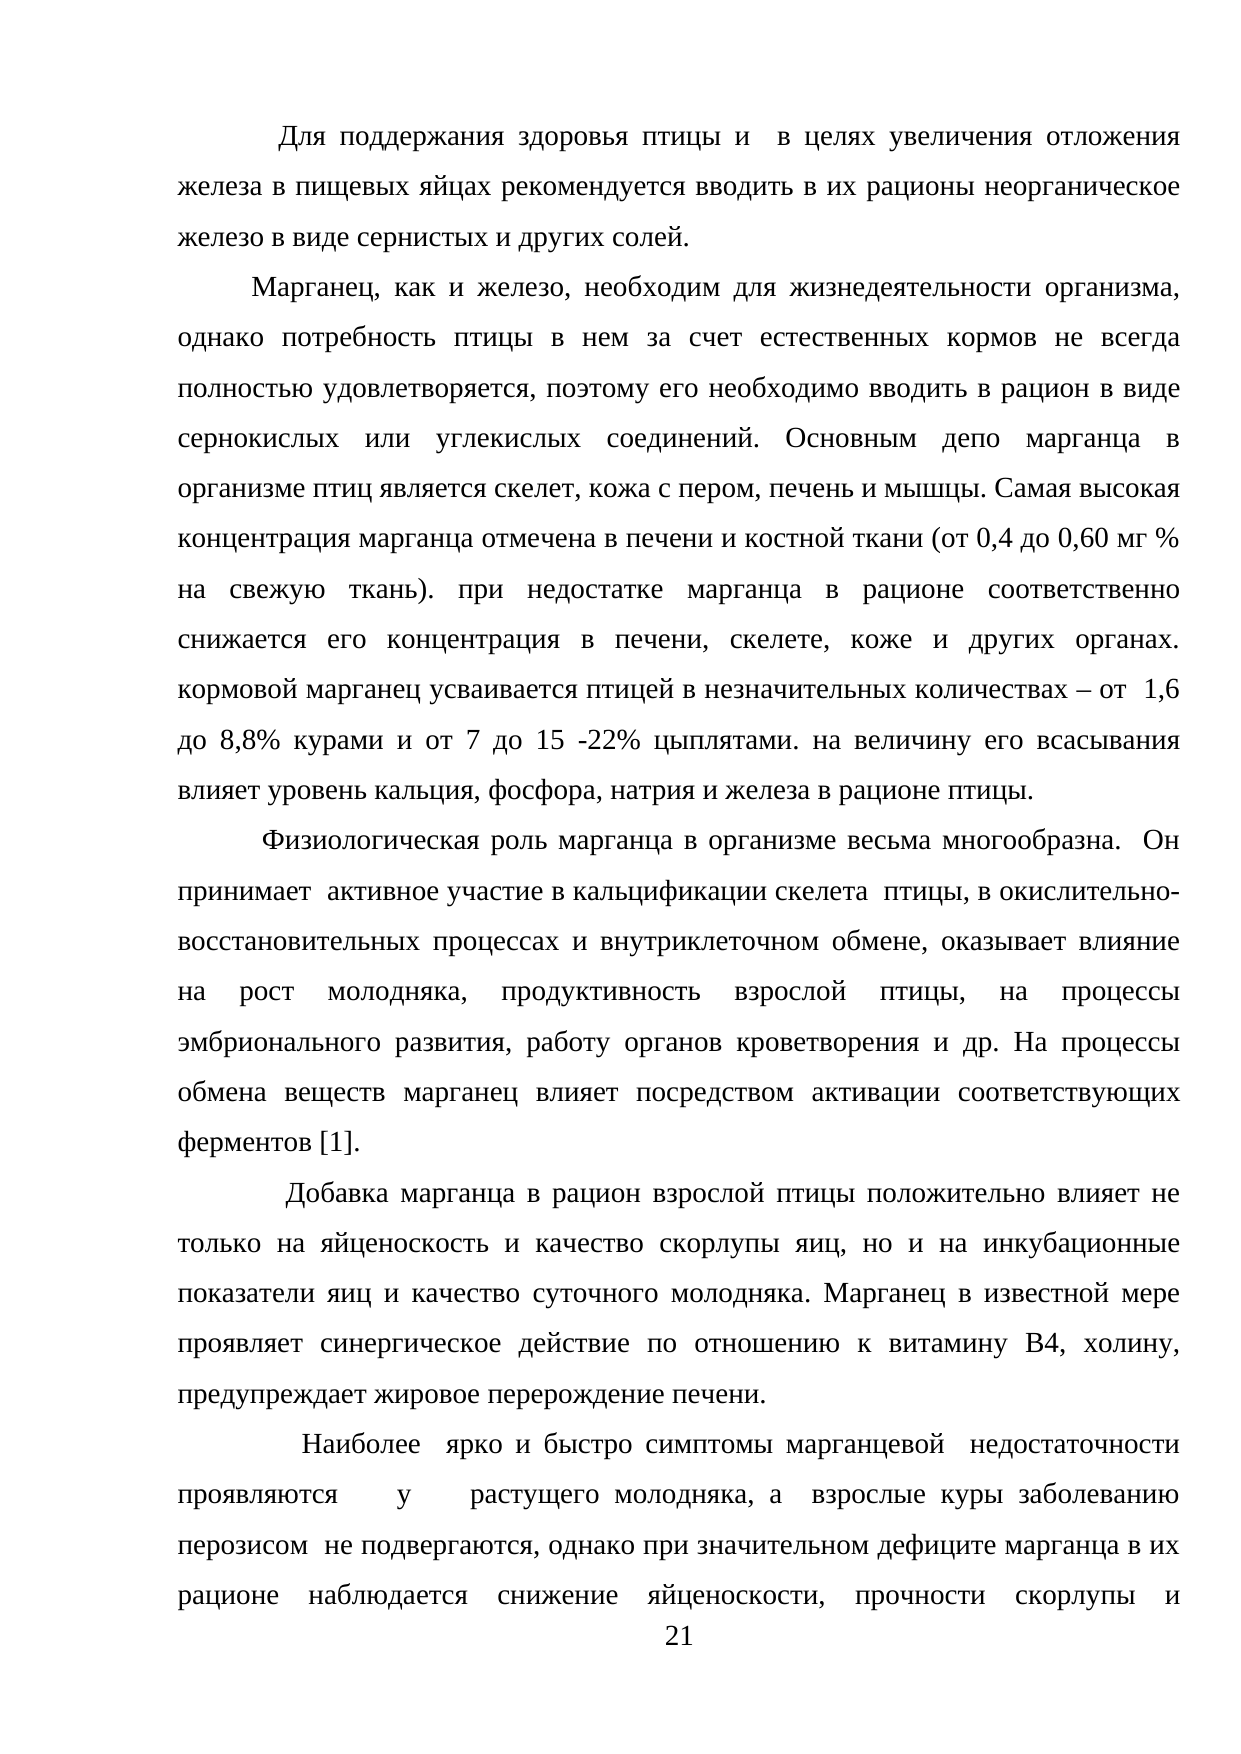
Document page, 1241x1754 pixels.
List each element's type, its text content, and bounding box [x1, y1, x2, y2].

text Для поддержания здоровья птицы и в целях увеличения отложения железа в пищевых яйцах рекомендуется вводить в их рационы неорганическое железо в виде сернистых и других солей. [177, 118, 1181, 252]
text Добавка марганца в рацион взрослой птицы положительно влияет не только на яйценоскость и качество скорлупы яиц, но и на инкубационные показатели яиц и качество суточного молодняка. Марганец в известной мере проявляет синергическое действие по отношению к витамину В4, холину, предупреждает жировое перерождение печени. [177, 1175, 1181, 1409]
text Марганец, как и железо, необходим для жизнедеятельности организма, однако потребность птицы в нем за счет естественных кормов не всегда полностью удовлетворяется, поэтому его необходимо вводить в рацион в виде сернокислых или углекислых соединений. Основным депо марганца в организме птиц является скелет, кожа с пером, печень и мышцы. Самая высокая концентрация марганца отмечена в печени и костной ткани (от 0,4 до 0,60 мг % на свежую ткань). при недостатке марганца в рационе соответственно снижается его концентрация в печени, скелете, коже и других органах. кормовой марганец усваивается птицей в незначительных количествах – от 1,6 до 8,8% курами и от 7 до 15 -22% цыплятами. на величину его всасывания влияет уровень кальция, фосфора, натрия и железа в рационе птицы. [177, 269, 1181, 806]
text Физиологическая роль марганца в организме весьма многообразна. Он принимает активное участие в кальцификации скелета птицы, в окислительно-восстановительных процессах и внутриклеточном обмене, оказывает влияние на рост молодняка, продуктивность взрослой птицы, на процессы эмбрионального развития, работу органов кроветворения и др. На процессы обмена веществ марганец влияет посредством активации соответствующих ферментов [1]. [177, 822, 1181, 1158]
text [177, 1426, 1181, 1611]
